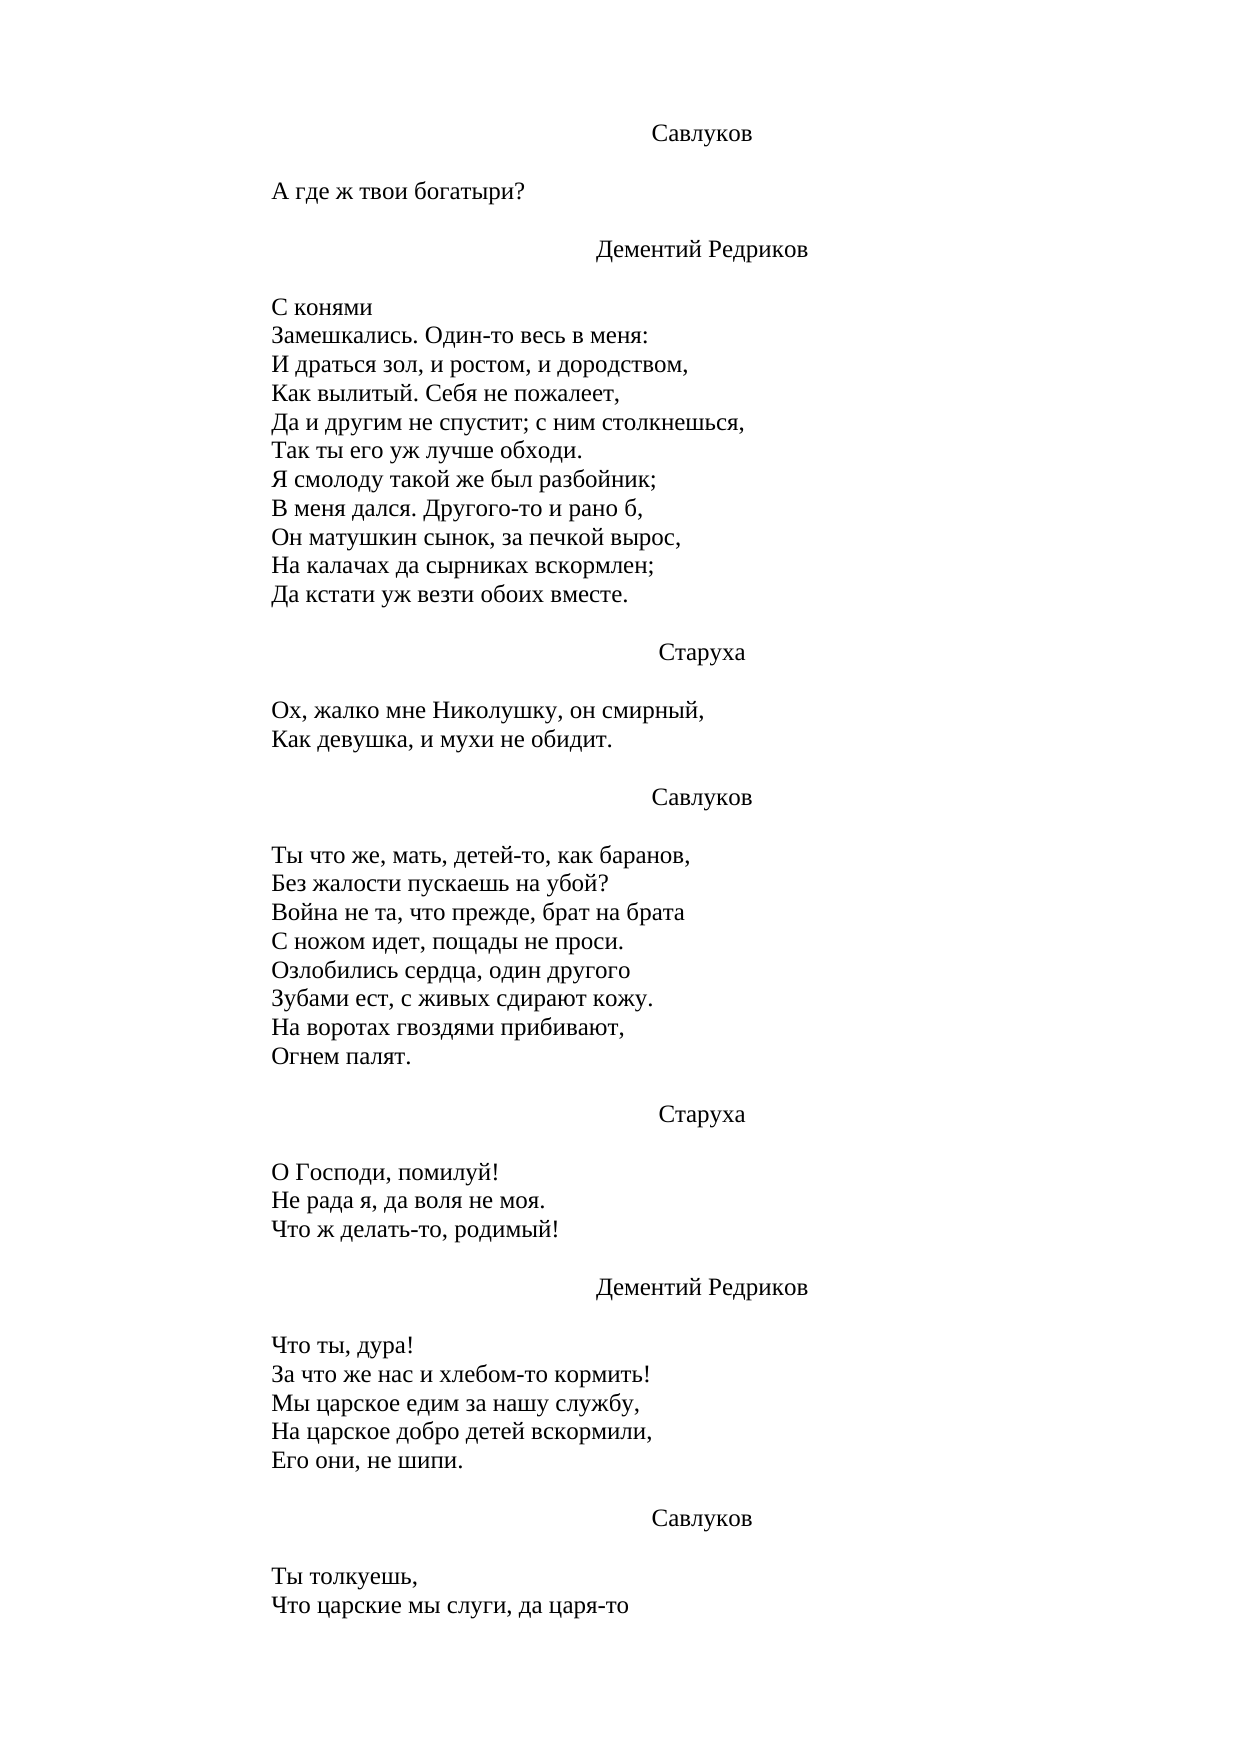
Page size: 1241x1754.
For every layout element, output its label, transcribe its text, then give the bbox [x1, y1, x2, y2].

text С ножом идет, пощады не проси. [252, 926, 1152, 955]
text Огнем палят. [252, 1041, 1152, 1070]
text На царское добро детей вскормили, [252, 1416, 1152, 1445]
text В меня дался. Другого-то и рано б, [252, 493, 1152, 522]
text Что ж делать-то, родимый! [252, 1214, 1152, 1243]
text Да и другим не спустит; с ним столкнешься, [252, 407, 1152, 436]
text Савлуков [252, 1503, 1152, 1532]
text На воротах гвоздями прибивают, [252, 1012, 1152, 1041]
text Старуха [252, 1099, 1152, 1128]
text Старуха [252, 637, 1152, 666]
text Я смолоду такой же был разбойник; [252, 464, 1152, 493]
text Как девушка, и мухи не обидит. [252, 724, 1152, 753]
text О Господи, помилуй! [252, 1157, 1152, 1186]
text Что царские мы слуги, да царя-то [252, 1590, 1152, 1618]
text Ох, жалко мне Николушку, он смирный, [252, 695, 1152, 724]
text Дементий Редриков [252, 1272, 1152, 1301]
text Война не та, что прежде, брат на брата [252, 897, 1152, 926]
text За что же нас и хлебом-то кормить! [252, 1359, 1152, 1388]
text Как вылитый. Себя не пожалеет, [252, 378, 1152, 407]
text Что ты, дура! [252, 1330, 1152, 1359]
text И драться зол, и ростом, и дородством, [252, 349, 1152, 378]
text Савлуков [252, 782, 1152, 811]
text Его они, не шипи. [252, 1445, 1152, 1474]
text На калачах да сырниках вскормлен; [252, 551, 1152, 579]
text Замешкались. Один-то весь в меня: [252, 321, 1152, 349]
text Зубами ест, с живых сдирают кожу. [252, 983, 1152, 1012]
text Он матушкин сынок, за печкой вырос, [252, 522, 1152, 551]
text Дементий Редриков [252, 234, 1152, 263]
text Так ты его уж лучше обходи. [252, 436, 1152, 464]
text А где ж твои богатыри? [252, 176, 1152, 205]
text Озлобились сердца, один другого [252, 955, 1152, 983]
text Без жалости пускаешь на убой? [252, 868, 1152, 897]
text Не рада я, да воля не моя. [252, 1186, 1152, 1214]
text Ты толкуешь, [252, 1561, 1152, 1590]
text Савлуков [252, 118, 1152, 147]
text Мы царское едим за нашу службу, [252, 1388, 1152, 1416]
text Ты что же, мать, детей-то, как баранов, [252, 840, 1152, 868]
text Да кстати уж везти обоих вместе. [252, 579, 1152, 608]
text С конями [252, 292, 1152, 321]
